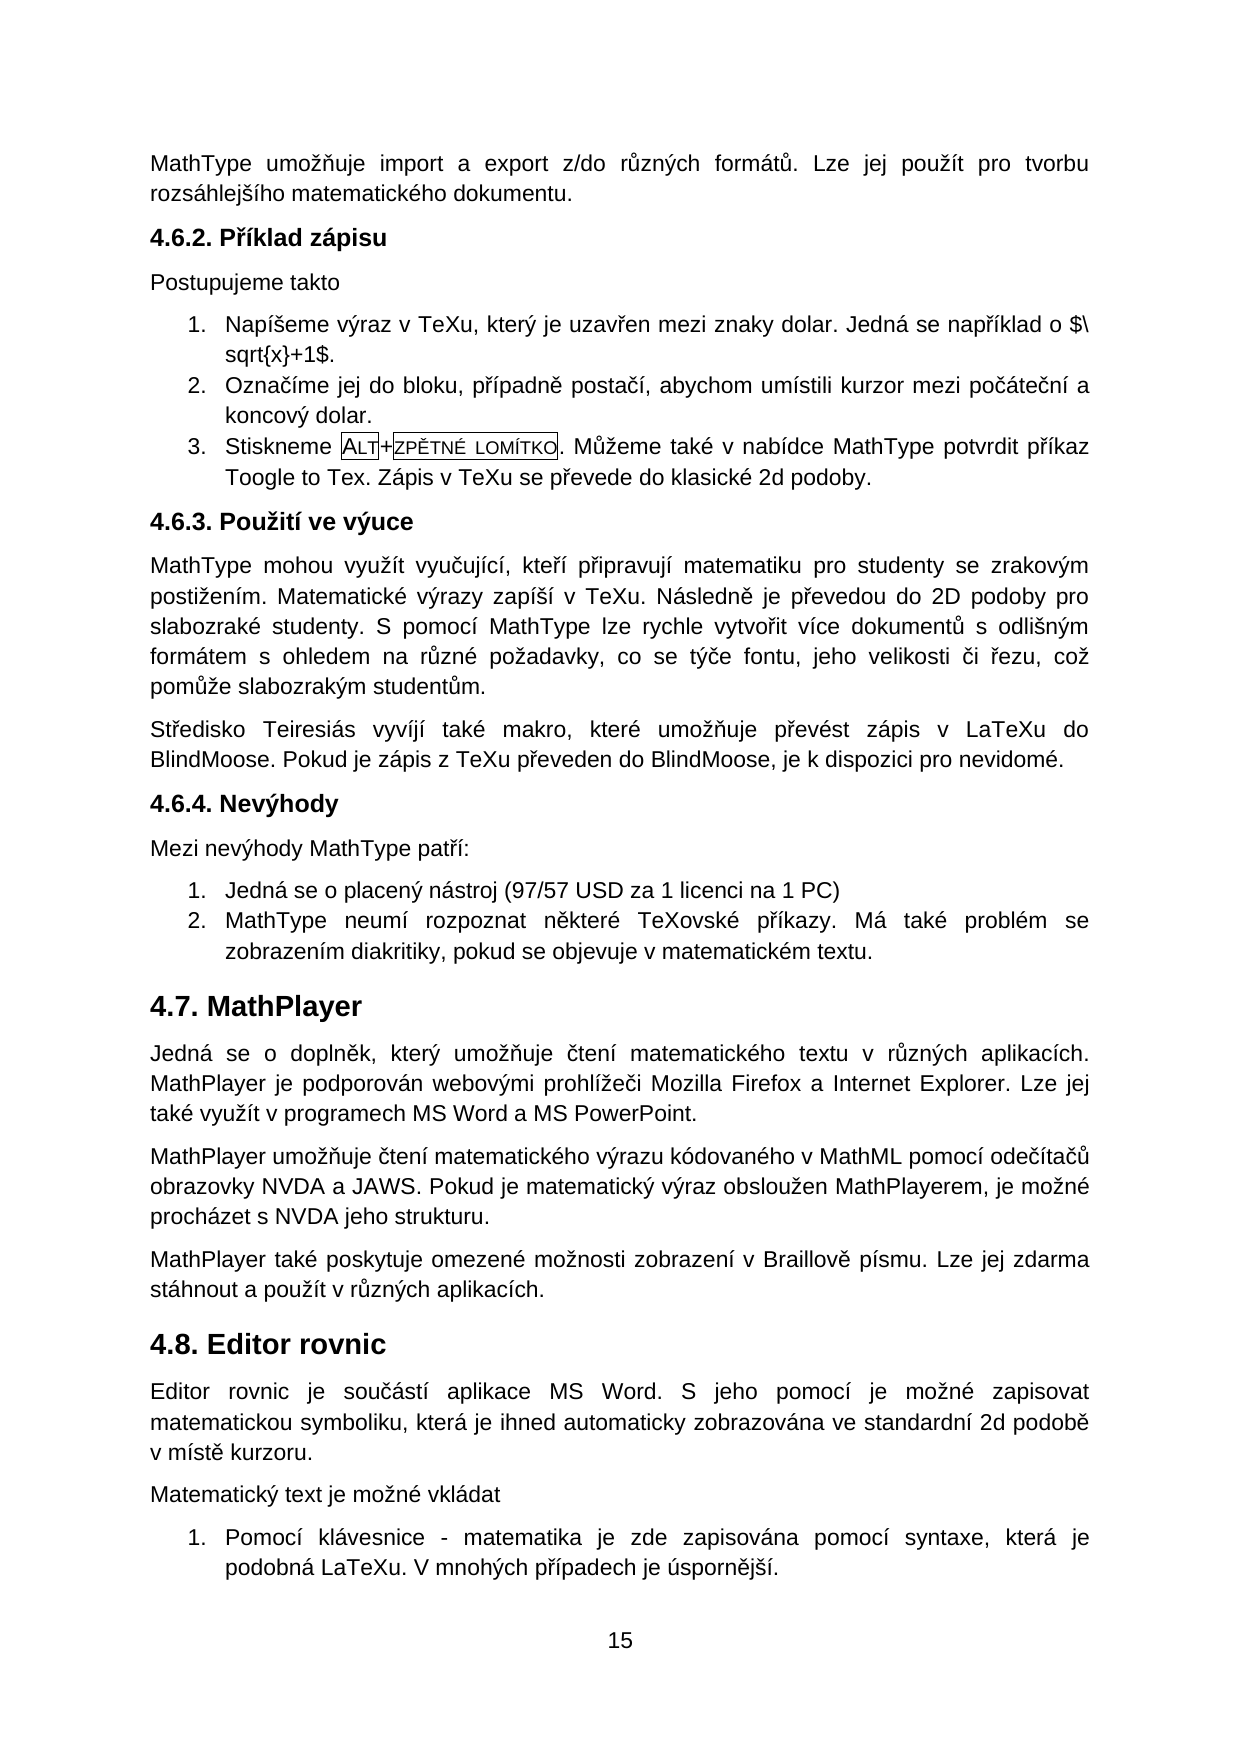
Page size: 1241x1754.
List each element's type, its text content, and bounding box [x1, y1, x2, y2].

text Středisko Teiresiás vyvíjí také makro, které umožňuje převést zápis v LaTeXu do BlindMoose. Pokud je zápis z TeXu převeden do BlindMoose, je k dispozici pro nevidomé. [150, 716, 1090, 773]
text MathType mohou využít vyučující, kteří připravují matematiku pro studenty se zrakovým postižením. Matematické výrazy zapíší v TeXu. Následně je převedou do 2D podoby pro slabozraké studenty. S pomocí MathType lze rychle vytvořit více dokumentů s odlišným formátem s ohledem na různé požadavky, co se týče fontu, jeho velikosti či řezu, což pomůže slabozrakým studentům. [150, 552, 1090, 700]
list Stiskneme Alt+zpětné lomítko. Můžeme také v nabídce MathType potvrdit příkaz Toogle to Tex. Zápis v TeXu se převede do klasické 2d podoby. [187, 432, 1090, 491]
subtitle 4.8. Editor rovnic [150, 1327, 1090, 1361]
text Postupujeme takto [150, 268, 1090, 295]
text Jedná se o doplněk, který umožňuje čtení matematického textu v různých aplikacích. MathPlayer je podporován webovými prohlížeči Mozilla Firefox a Internet Explorer. Lze jej také využít v programech MS Word a MS PowerPoint. [150, 1040, 1090, 1126]
subtitle 4.6.3. Použití ve výuce [150, 507, 1090, 536]
list MathType neumí rozpoznat některé TeXovské příkazy. Má také problém se zobrazením diakritiky, pokud se objevuje v matematickém textu. [187, 907, 1090, 964]
text Matematický text je možné vkládat [150, 1481, 1090, 1508]
list Označíme jej do bloku, případně postačí, abychom umístili kurzor mezi počáteční a koncový dolar. [187, 372, 1090, 428]
text MathPlayer umožňuje čtení matematického výrazu kódovaného v MathML pomocí odečítačů obrazovky NVDA a JAWS. Pokud je matematický výraz obsloužen MathPlayerem, je možné procházet s NVDA jeho strukturu. [150, 1143, 1090, 1229]
text MathPlayer také poskytuje omezené možnosti zobrazení v Braillově písmu. Lze jej zdarma stáhnout a použít v různých aplikacích. [150, 1246, 1090, 1302]
list Jedná se o placený nástroj (97/57 USD za 1 licenci na 1 PC) [187, 877, 1090, 903]
subtitle 4.6.4. Nevýhody [150, 789, 1090, 818]
list Pomocí klávesnice - matematika je zde zapisována pomocí syntaxe, která je podobná LaTeXu. V mnohých případech je úspornější. [187, 1524, 1090, 1581]
subtitle 4.6.2. Příklad zápisu [150, 223, 1090, 252]
list Napíšeme výraz v TeXu, který je uzavřen mezi znaky dolar. Jedná se například o $\sqrt{x}+1$. [187, 311, 1090, 368]
text Editor rovnic je součástí aplikace MS Word. S jeho pomocí je možné zapisovat matematickou symboliku, která je ihned automaticky zobrazována ve standardní 2d podobě v místě kurzoru. [150, 1378, 1090, 1465]
subtitle 4.7. MathPlayer [150, 989, 1090, 1022]
text Mezi nevýhody MathType patří: [150, 834, 1090, 861]
text MathType umožňuje import a export z/do různých formátů. Lze jej použít pro tvorbu rozsáhlejšího matematického dokumentu. [150, 150, 1090, 207]
